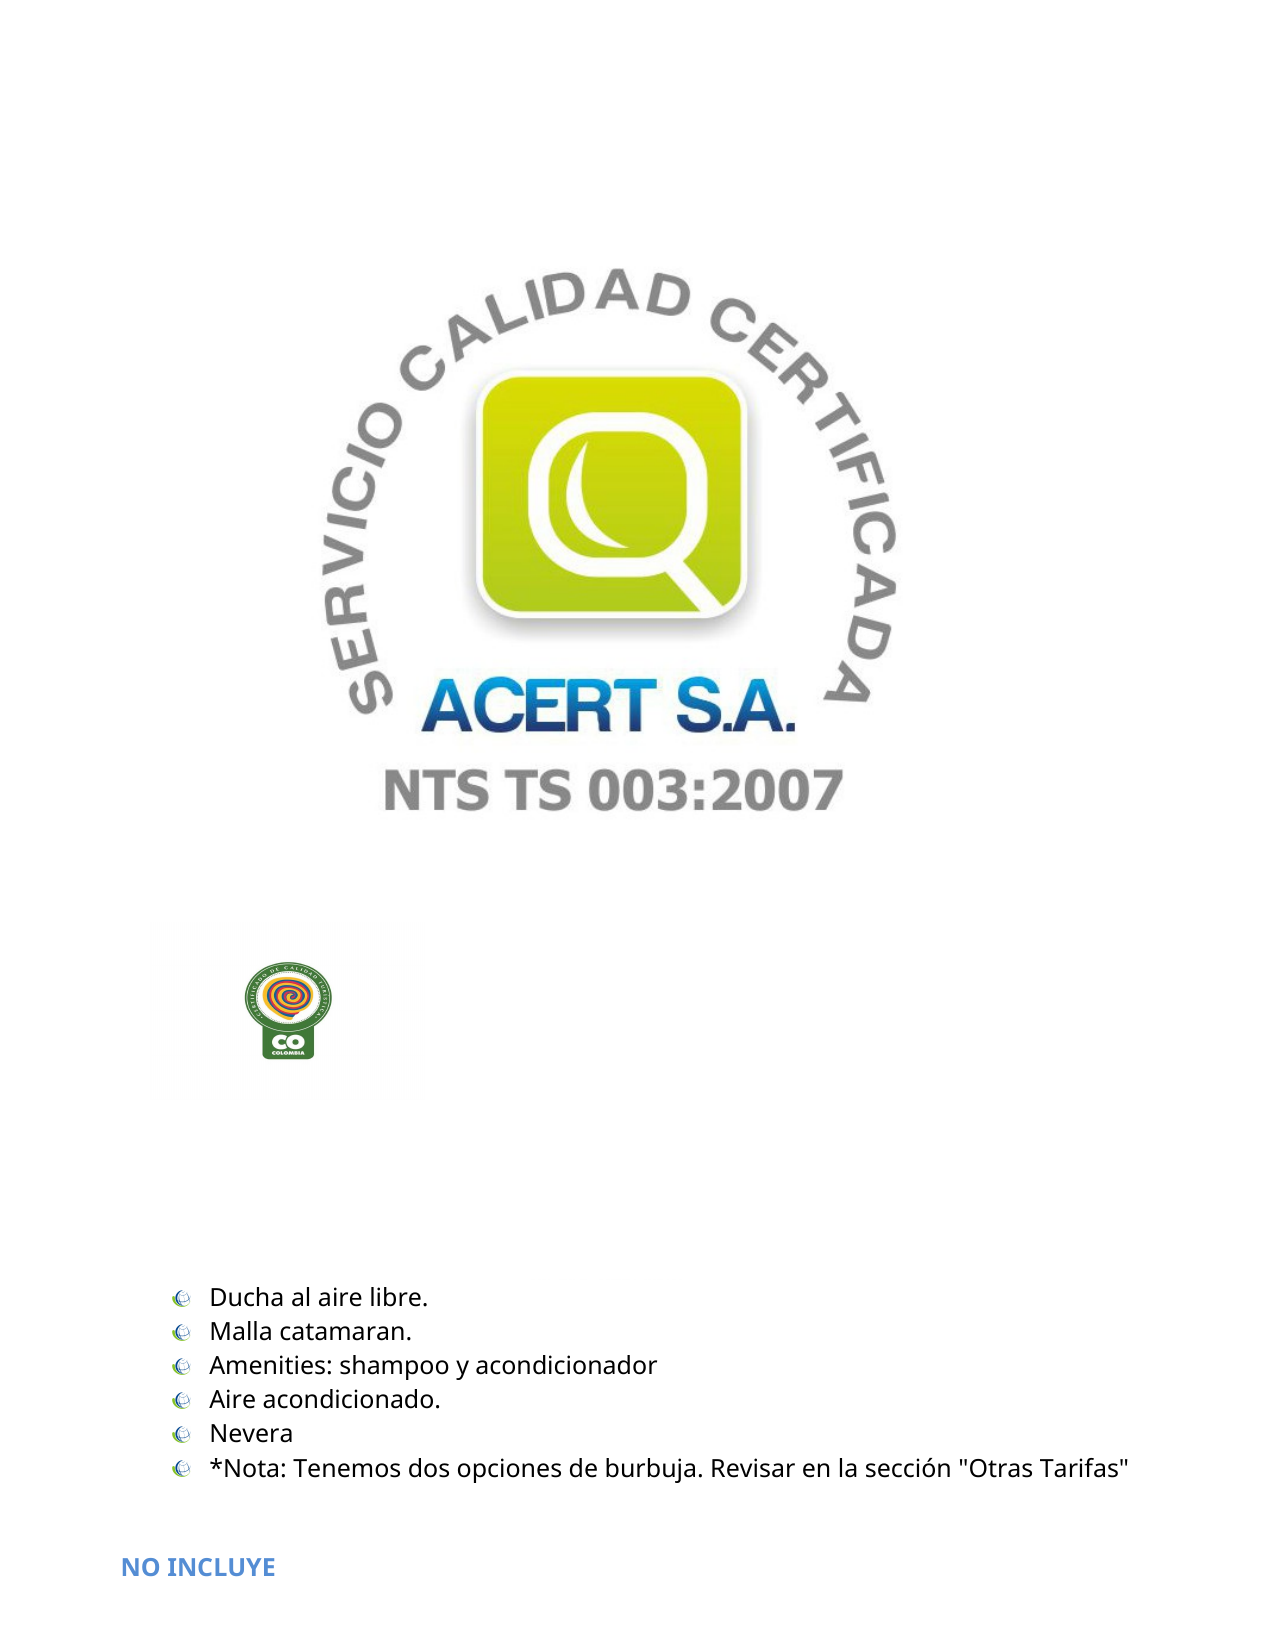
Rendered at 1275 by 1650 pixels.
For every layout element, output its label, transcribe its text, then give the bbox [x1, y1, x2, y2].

picture [172, 1290, 191, 1307]
picture [172, 1460, 191, 1477]
list Aire acondicionado. [172, 1382, 1166, 1416]
list *Nota: Tenemos dos opciones de burbuja. Revisar en la sección "Otras Tarifas" [172, 1450, 1166, 1484]
list Amenities: shampoo y acondicionador [172, 1348, 1166, 1382]
picture [172, 1392, 191, 1409]
list Nevera [172, 1416, 1166, 1450]
picture [172, 1426, 191, 1443]
picture [172, 1358, 191, 1375]
list Malla catamaran. [172, 1314, 1166, 1348]
text NO INCLUYE [120, 1549, 1166, 1583]
picture [172, 1324, 191, 1341]
picture [150, 87, 1071, 1280]
list Ducha al aire libre. [172, 1280, 1166, 1314]
